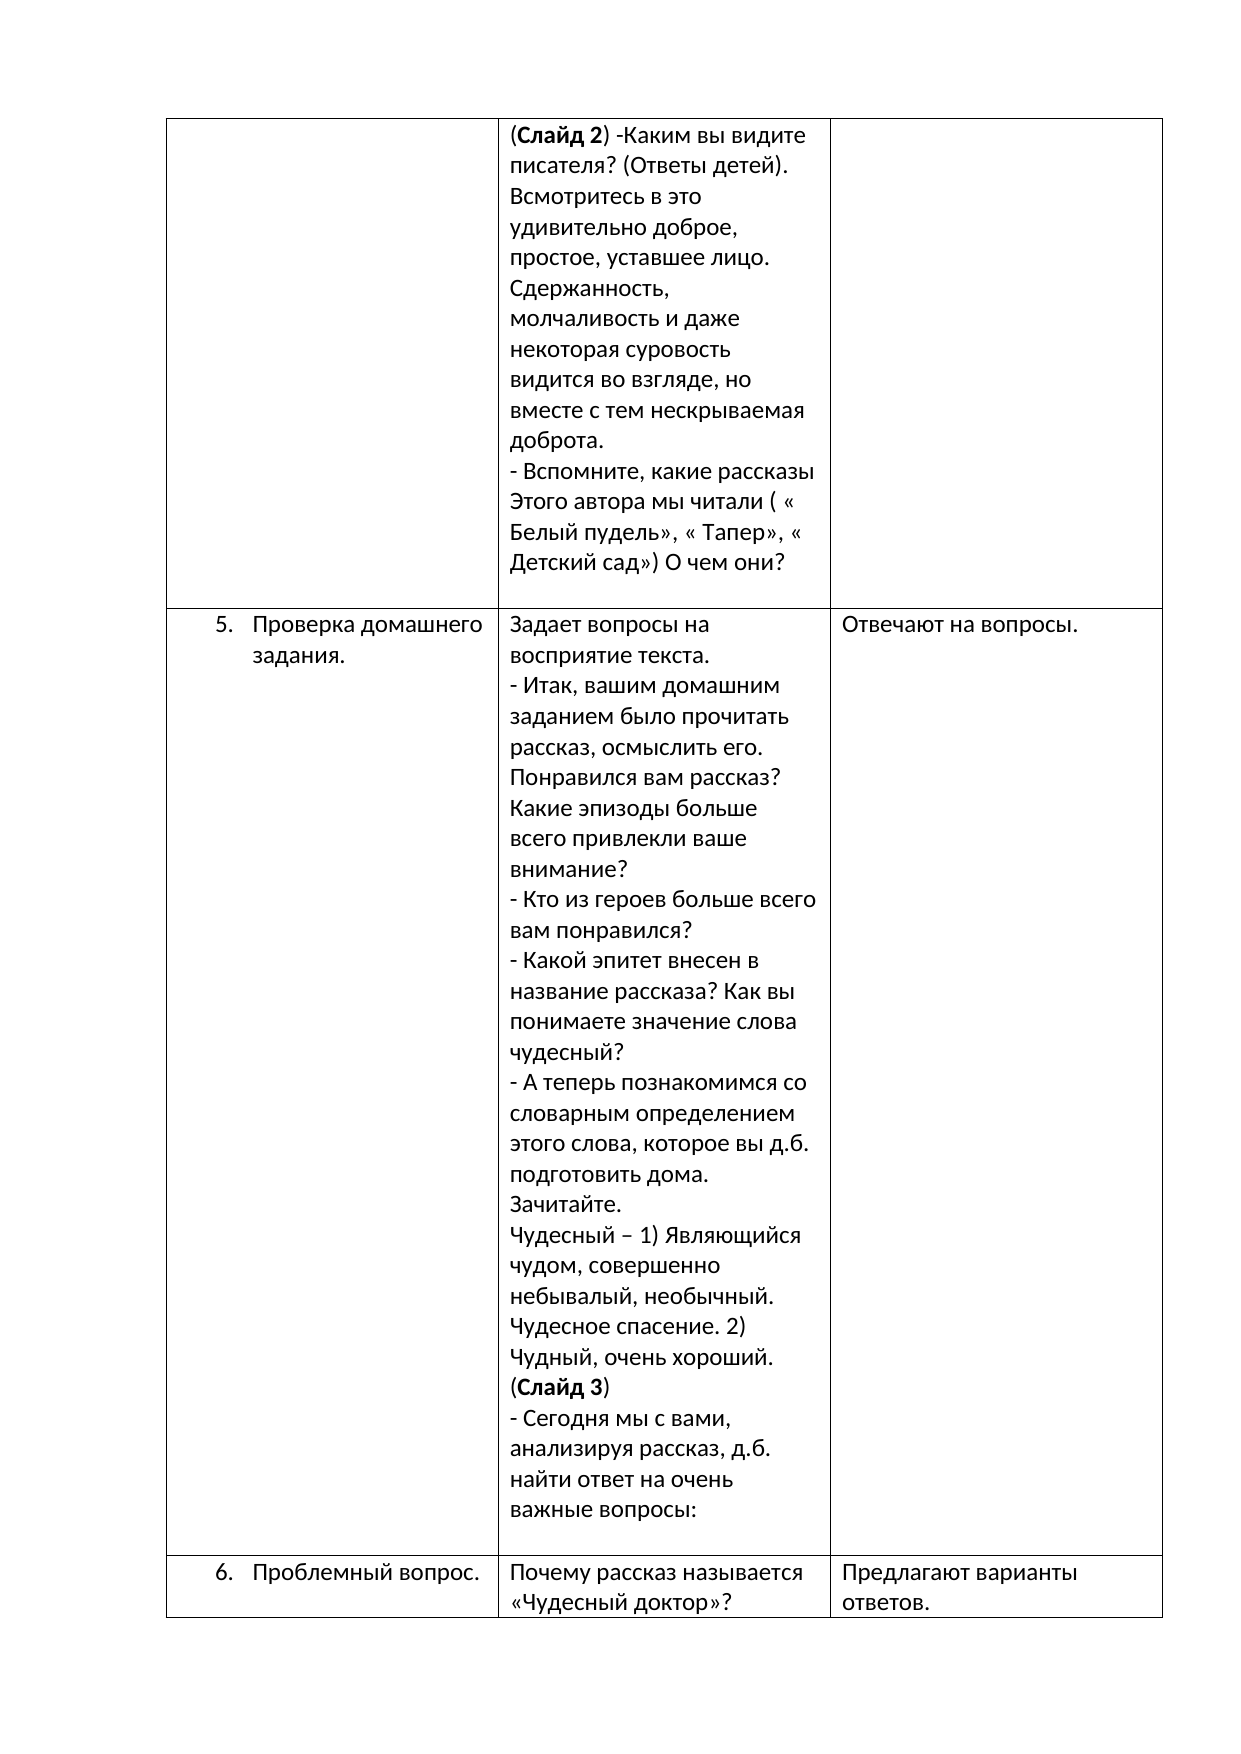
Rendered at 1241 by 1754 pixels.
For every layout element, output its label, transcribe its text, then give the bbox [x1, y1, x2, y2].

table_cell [831, 119, 1162, 607]
table_cell Проблемный вопрос. [167, 1556, 498, 1617]
table_cell Отвечают на вопросы. [831, 609, 1162, 1555]
table_cell Задает вопросы на восприятие текста. - Итак, вашим домашним заданием было прочитать рассказ, осмыслить его. Понравился вам рассказ? Какие эпизоды больше всего привлекли ваше внимание? - Кто из героев больше всего вам понравился? - Какой эпитет внесен в название рассказа? Как вы понимаете значение слова чудесный? - А теперь познакомимся со словарным определением этого слова, которое вы д.б. подготовить дома. Зачитайте. Чудесный – 1) Являющийся чудом, совершенно небывалый, необычный. Чудесное спасение. 2) Чудный, очень хороший. (Слайд 3) - Сегодня мы с вами, анализируя рассказ, д.б. найти ответ на очень важные вопросы: [499, 609, 830, 1555]
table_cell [499, 119, 830, 607]
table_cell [831, 1556, 1162, 1617]
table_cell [499, 1556, 830, 1617]
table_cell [167, 119, 498, 607]
table_cell Проверка домашнего задания. [167, 609, 498, 1555]
